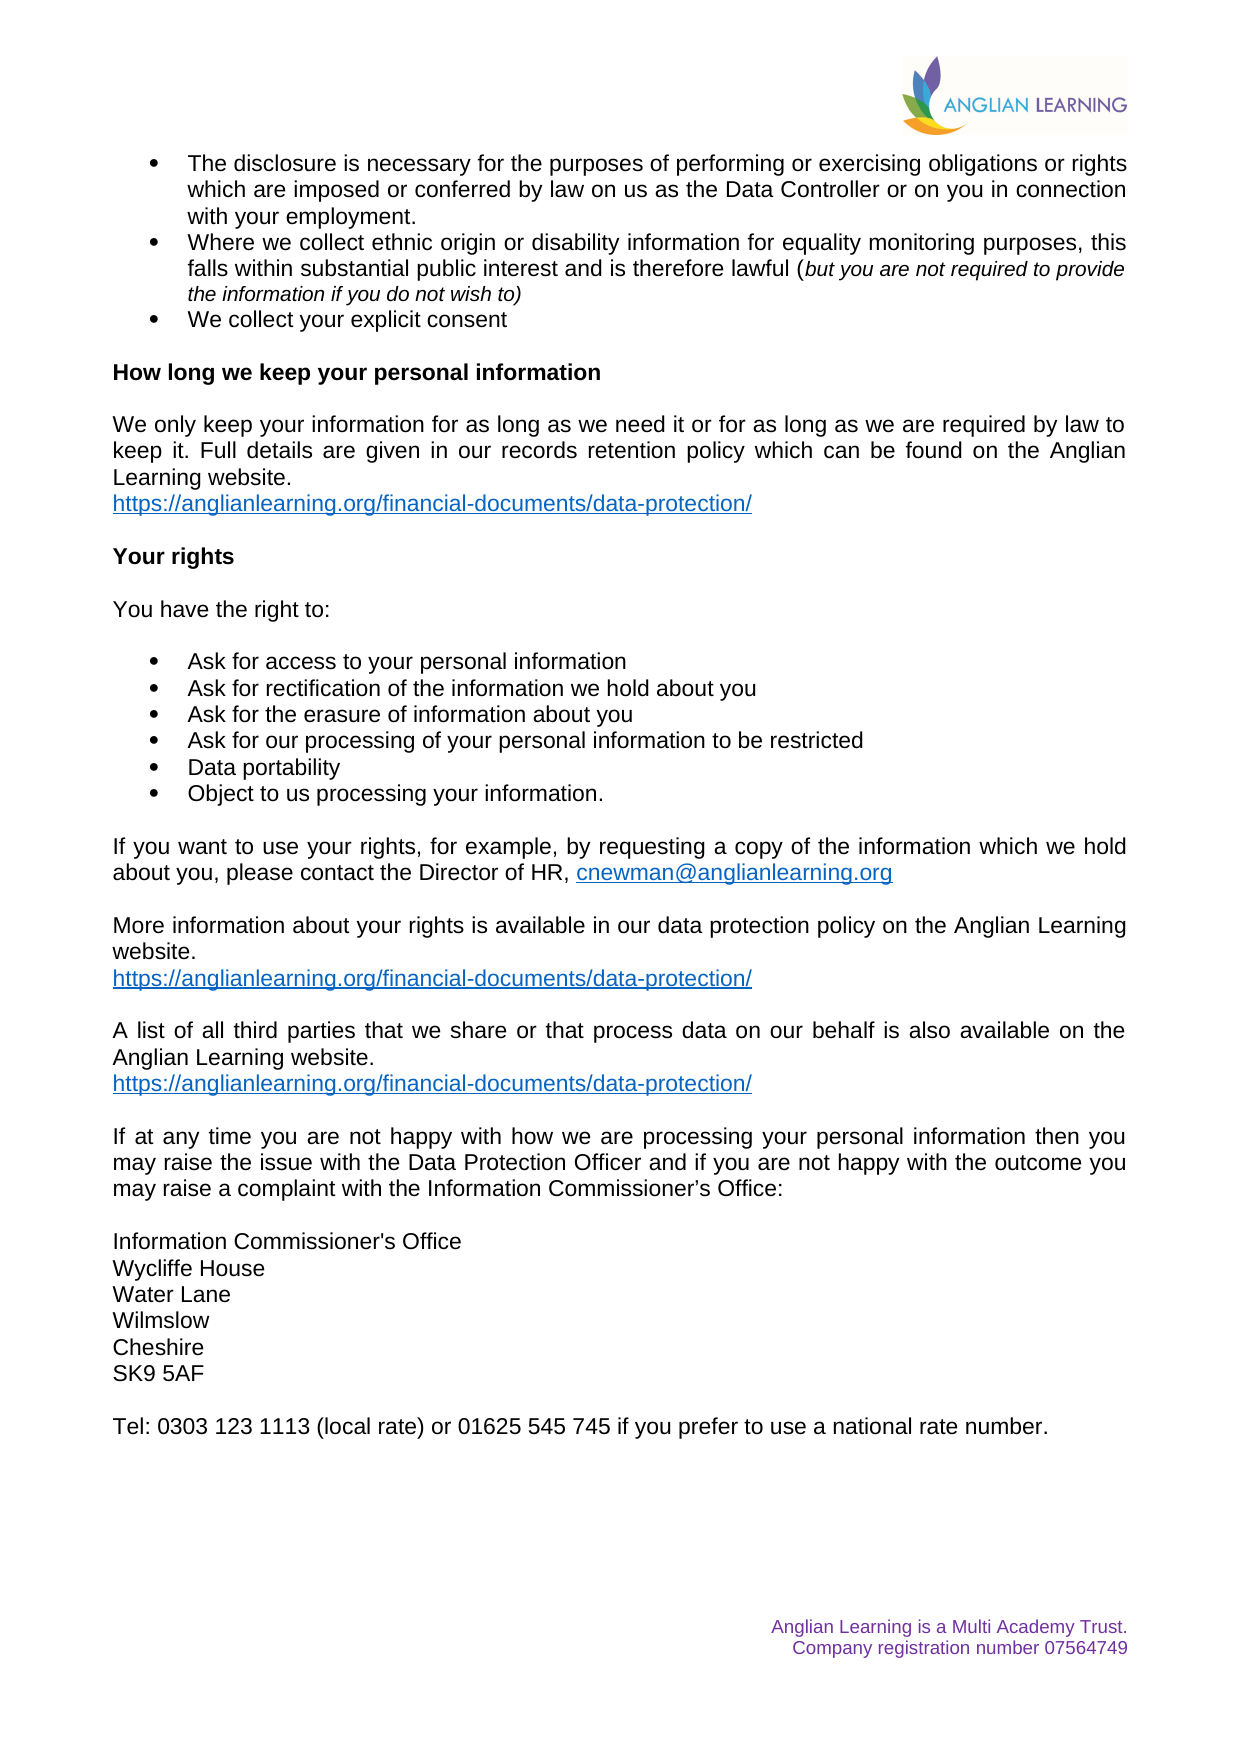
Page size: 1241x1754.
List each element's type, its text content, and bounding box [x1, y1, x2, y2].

list Ask for rectification of the information we hold about you [150, 675, 1128, 701]
list Ask for our processing of your personal information to be restricted [150, 727, 1128, 754]
list Object to us processing your information. [150, 780, 1128, 806]
text A list of all third parties that we share or that process data on our behalf is also available on the Anglian Learning website. [112, 1017, 1128, 1070]
text If you want to use your rights, for example, by requesting a copy of the information which we hold about you, please contact the Director of HR, cnewman@anglianlearning.org [112, 833, 1128, 886]
list Data portability [150, 754, 1128, 780]
text SK9 5AF [112, 1360, 1128, 1386]
text Tel: 0303 123 1113 (local rate) or 01625 545 745 if you prefer to use a national rate number. [112, 1413, 1128, 1439]
text You have the right to: [112, 596, 1128, 622]
text https://anglianlearning.org/financial-documents/data-protection/ [112, 490, 1128, 517]
list We collect your explicit consent [150, 306, 1128, 332]
list The disclosure is necessary for the purposes of performing or exercising obligations or rights which are imposed or conferred by law on us as the Data Controller or on you in connection with your employment. [150, 150, 1128, 229]
text We only keep your information for as long as we need it or for as long as we are required by law to keep it. Full details are given in our records retention policy which can be found on the Anglian Learning website. [112, 411, 1128, 490]
text Wycliffe House [112, 1254, 1128, 1281]
list Ask for access to your personal information [150, 648, 1128, 675]
text Water Lane [112, 1281, 1128, 1307]
text https://anglianlearning.org/financial-documents/data-protection/ [112, 1070, 1128, 1096]
text Information Commissioner's Office [112, 1228, 1128, 1254]
text More information about your rights is available in our data protection policy on the Anglian Learning website. [112, 912, 1128, 964]
list Where we collect ethnic origin or disability information for equality monitoring purposes, this falls within substantial public interest and is therefore lawful (but you are not required to provide the information if you do not wish to) [150, 229, 1128, 306]
text If at any time you are not happy with how we are processing your personal information then you may raise the issue with the Data Protection Officer and if you are not happy with the outcome you may raise a complaint with the Information Commissioner’s Office: [112, 1123, 1128, 1202]
text https://anglianlearning.org/financial-documents/data-protection/ [112, 964, 1128, 991]
list Ask for the erasure of information about you [150, 701, 1128, 727]
picture [902, 56, 1128, 135]
text Cheshire [112, 1333, 1128, 1360]
text Your rights [112, 543, 1128, 569]
text Wilmslow [112, 1307, 1128, 1333]
text How long we keep your personal information [112, 358, 1128, 385]
